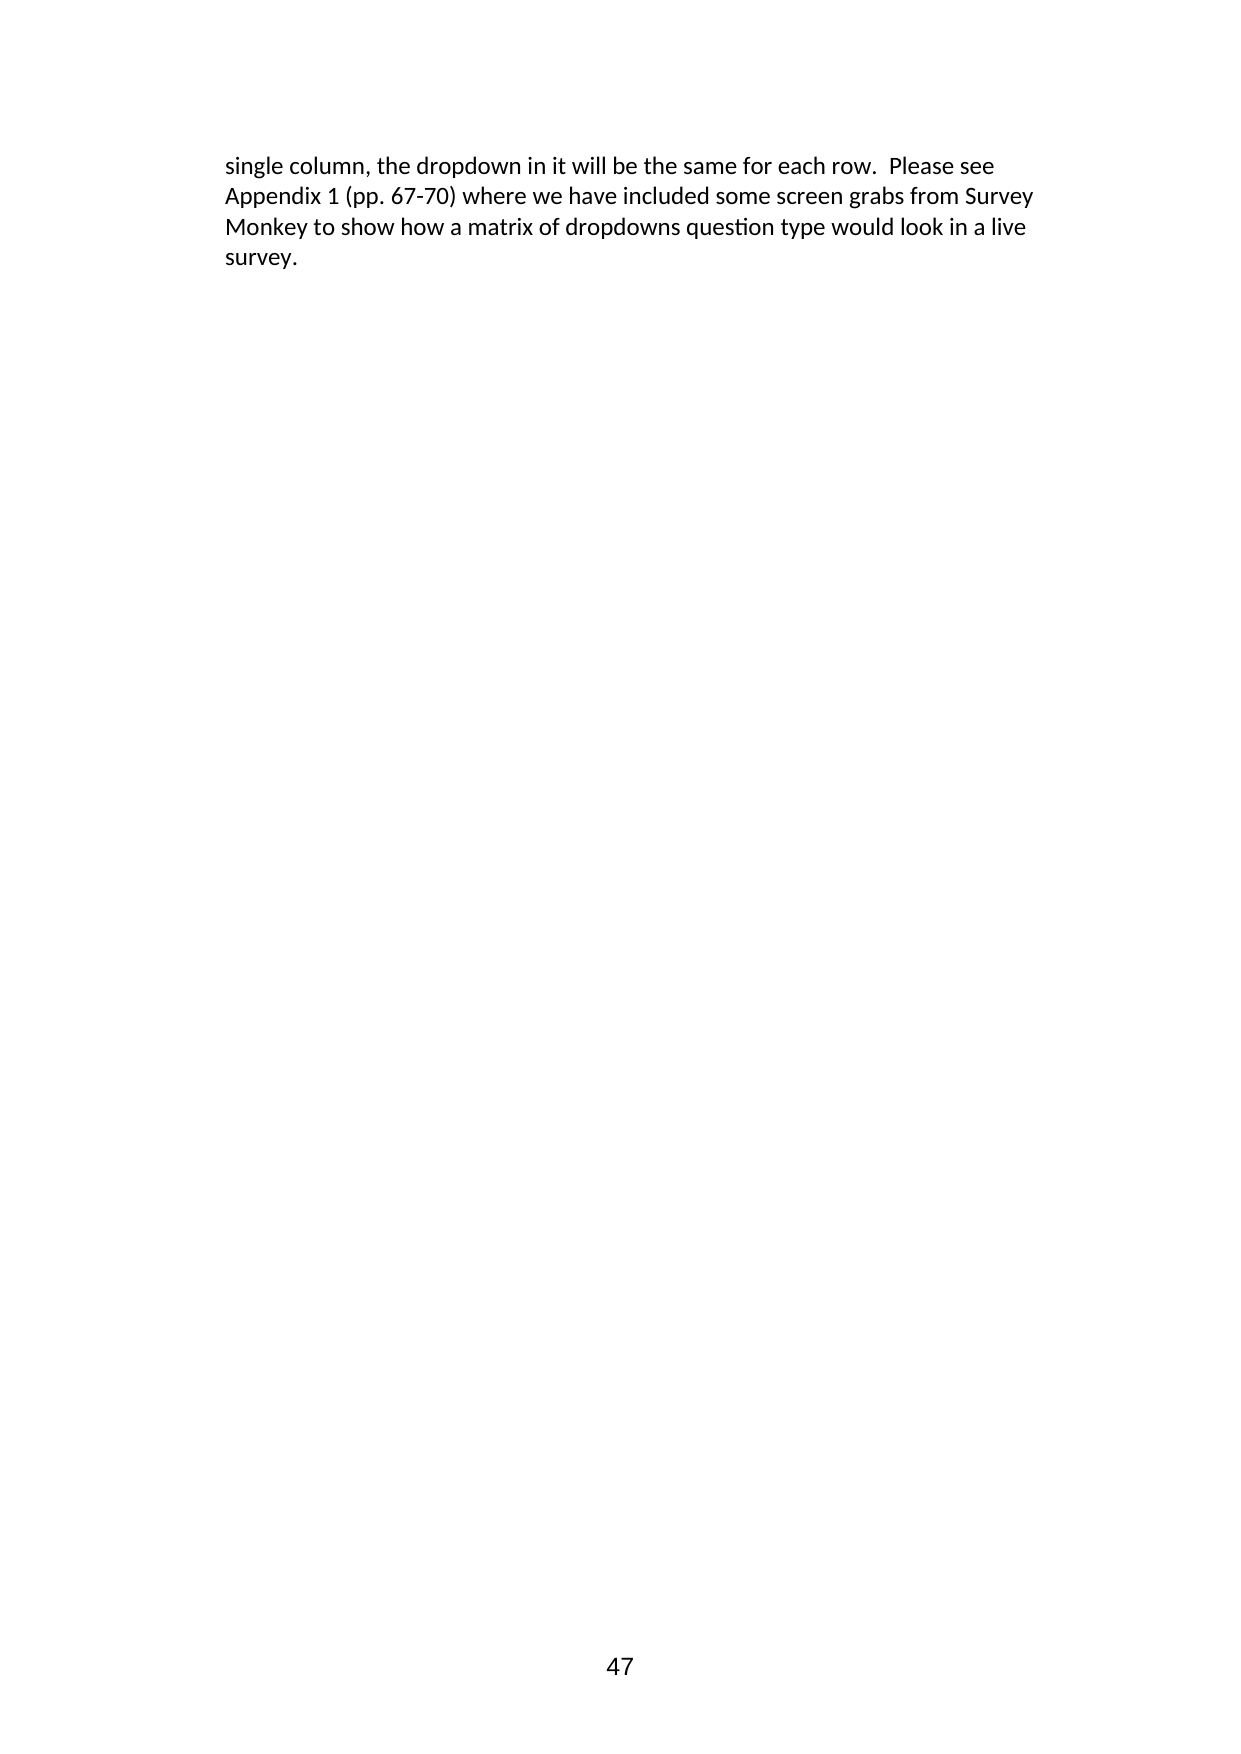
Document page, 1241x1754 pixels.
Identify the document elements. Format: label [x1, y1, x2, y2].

list [187, 150, 1090, 272]
